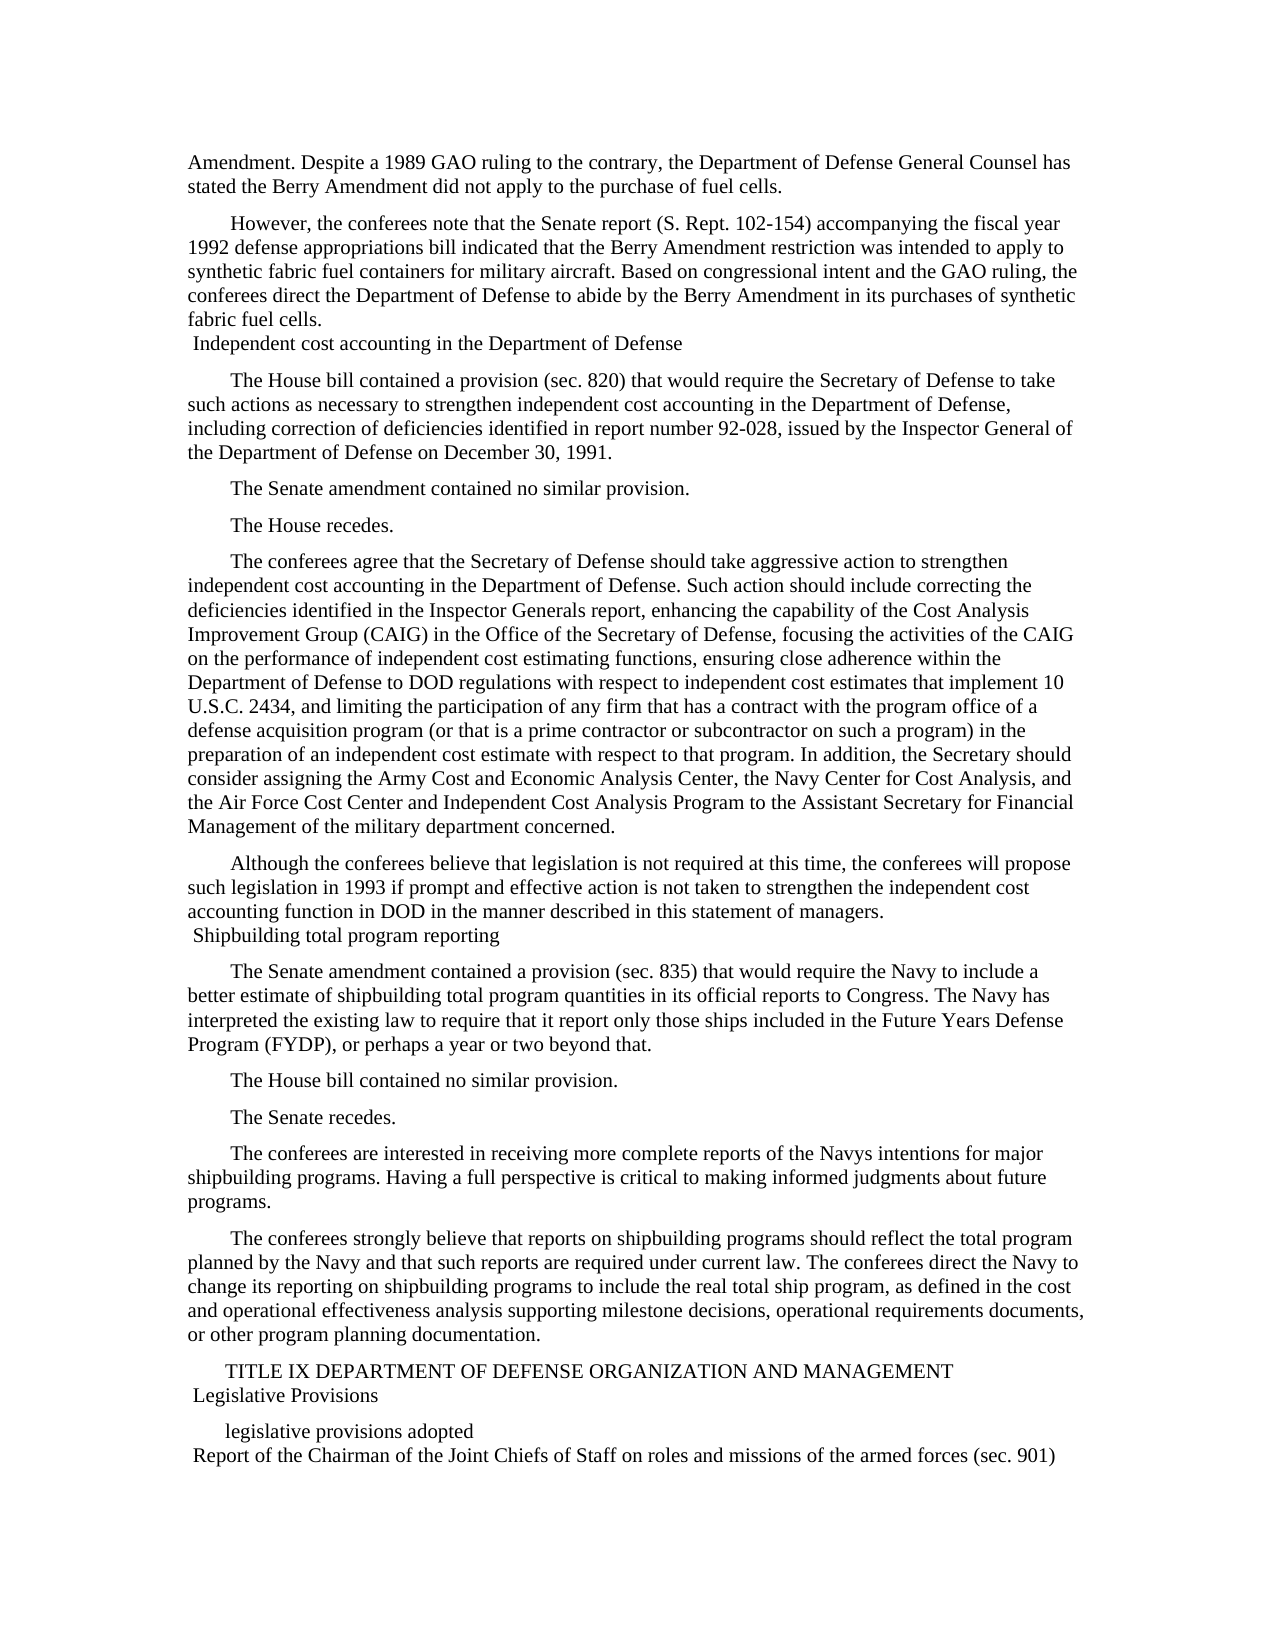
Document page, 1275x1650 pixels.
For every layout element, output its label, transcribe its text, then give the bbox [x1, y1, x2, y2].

text The Senate amendment contained a provision (sec. 835) that would require the Navy to include a better estimate of shipbuilding total program quantities in its official reports to Congress. The Navy has interpreted the existing law to require that it report only those ships included in the Future Years Defense Program (FYDP), or perhaps a year or two beyond that. [187, 959, 1087, 1056]
text The House recedes. [187, 513, 1087, 537]
text The Senate recedes. [187, 1105, 1087, 1129]
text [187, 150, 1087, 198]
text legislative provisions adopted [187, 1419, 1087, 1443]
text The conferees agree that the Secretary of Defense should take aggressive action to strengthen independent cost accounting in the Department of Defense. Such action should include correcting the deficiencies identified in the Inspector Generals report, enhancing the capability of the Cost Analysis Improvement Group (CAIG) in the Office of the Secretary of Defense, focusing the activities of the CAIG on the performance of independent cost estimating functions, ensuring close adherence within the Department of Defense to DOD regulations with respect to independent cost estimates that implement 10 U.S.C. 2434, and limiting the participation of any firm that has a contract with the program office of a defense acquisition program (or that is a prime contractor or subcontractor on such a program) in the preparation of an independent cost estimate with respect to that program. In addition, the Secretary should consider assigning the Army Cost and Economic Analysis Center, the Navy Center for Cost Analysis, and the Air Force Cost Center and Independent Cost Analysis Program to the Assistant Secretary for Financial Management of the military department concerned. [187, 549, 1087, 838]
text The conferees strongly believe that reports on shipbuilding programs should reflect the total program planned by the Navy and that such reports are required under current law. The conferees direct the Navy to change its reporting on shipbuilding programs to include the real total ship program, as defined in the cost and operational effectiveness analysis supporting milestone decisions, operational requirements documents, or other program planning documentation. [187, 1226, 1087, 1346]
text Report of the Chairman of the Joint Chiefs of Staff on roles and missions of the armed forces (sec. 901) [187, 1443, 1087, 1467]
text Independent cost accounting in the Department of Defense [187, 331, 1087, 355]
text The House bill contained no similar provision. [187, 1068, 1087, 1092]
text The House bill contained a provision (sec. 820) that would require the Secretary of Defense to take such actions as necessary to strengthen independent cost accounting in the Department of Defense, including correction of deficiencies identified in report number 92-028, issued by the Inspector General of the Department of Defense on December 30, 1991. [187, 367, 1087, 464]
text The conferees are interested in receiving more complete reports of the Navys intentions for major shipbuilding programs. Having a full perspective is critical to making informed judgments about future programs. [187, 1141, 1087, 1213]
text However, the conferees note that the Senate report (S. Rept. 102-154) accompanying the fiscal year 1992 defense appropriations bill indicated that the Berry Amendment restriction was intended to apply to synthetic fabric fuel containers for military aircraft. Based on congressional intent and the GAO ruling, the conferees direct the Department of Defense to abide by the Berry Amendment in its purchases of synthetic fabric fuel cells. [187, 211, 1087, 331]
text Although the conferees believe that legislation is not required at this time, the conferees will propose such legislation in 1993 if prompt and effective action is not taken to strengthen the independent cost accounting function in DOD in the manner described in this statement of managers. [187, 851, 1087, 923]
text Legislative Provisions [187, 1383, 1087, 1407]
text The Senate amendment contained no similar provision. [187, 476, 1087, 500]
text TITLE IX DEPARTMENT OF DEFENSE ORGANIZATION AND MANAGEMENT [187, 1359, 1087, 1383]
text Shipbuilding total program reporting [187, 923, 1087, 947]
